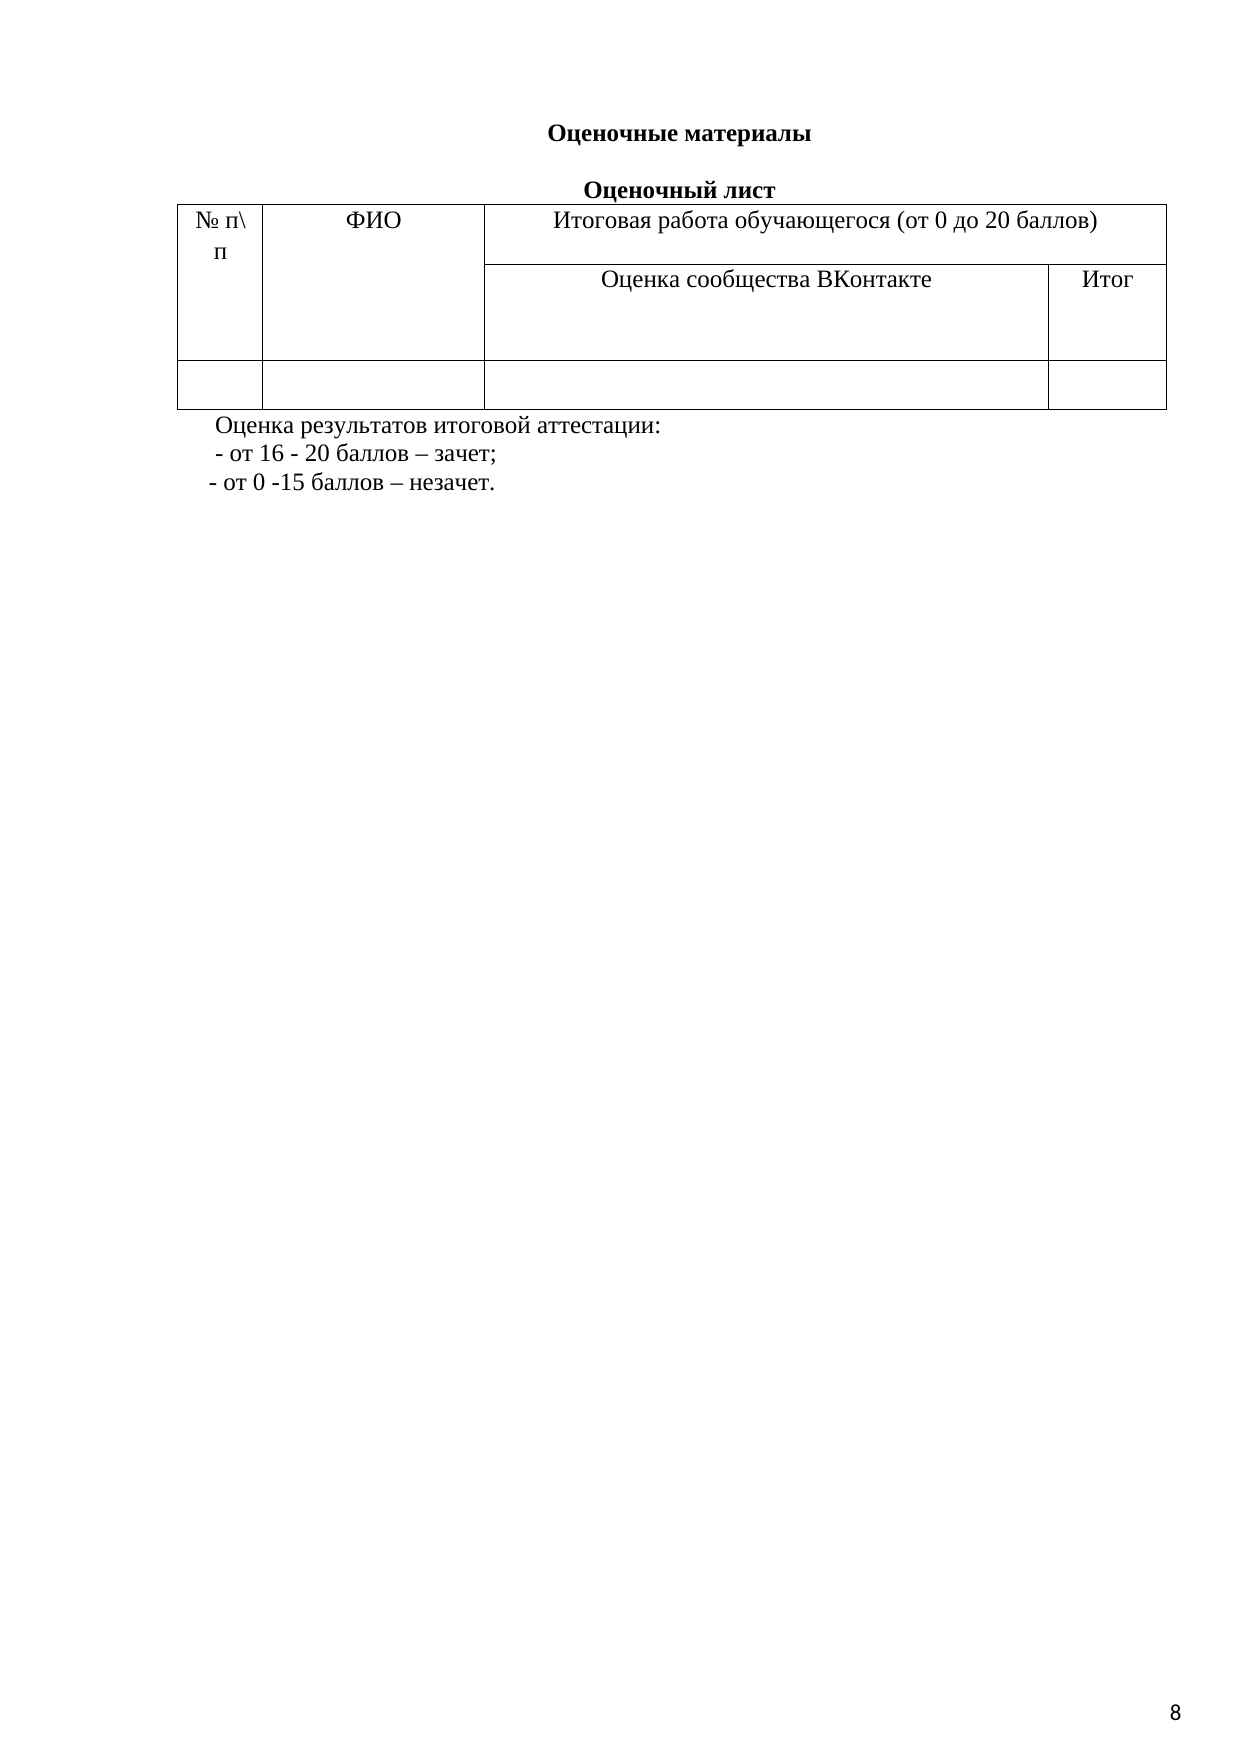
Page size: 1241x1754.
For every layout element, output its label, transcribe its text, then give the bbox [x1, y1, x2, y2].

table_cell [1049, 361, 1166, 409]
table_cell [263, 361, 484, 409]
text - от 0 -15 баллов – незачет. [177, 467, 1181, 496]
text - от 16 - 20 баллов – зачет; [177, 438, 1181, 467]
table_header № п\п [178, 205, 262, 360]
table_cell [178, 361, 262, 409]
table_cell Оценка сообщества ВКонтакте [485, 265, 1048, 360]
table_cell [485, 361, 1048, 409]
text Оценочные материалы [177, 118, 1181, 147]
table_header Итоговая работа обучающегося (от 0 до 20 баллов) [485, 205, 1166, 263]
table_cell Итог [1049, 265, 1166, 360]
table_header ФИО [263, 205, 484, 360]
text Оценочный лист [177, 176, 1181, 204]
text Оценка результатов итоговой аттестации: [215, 410, 1181, 438]
